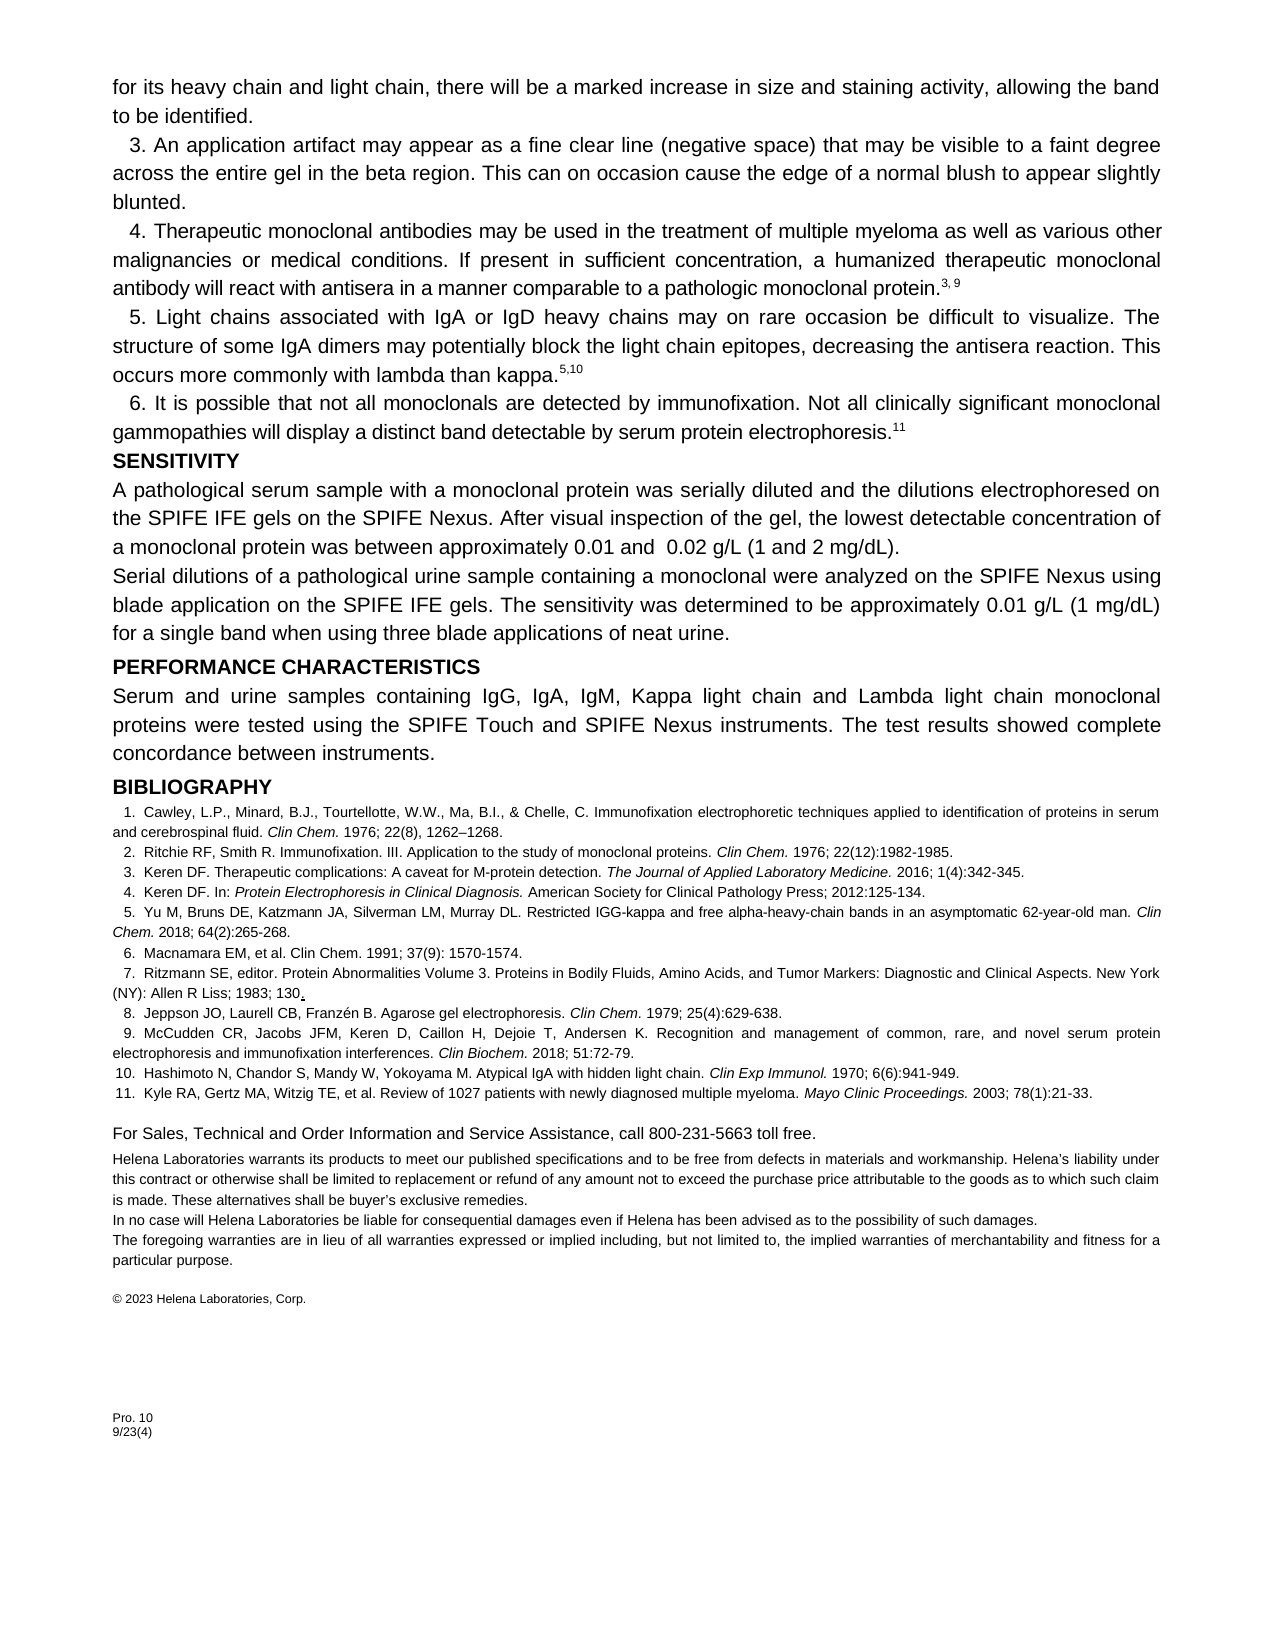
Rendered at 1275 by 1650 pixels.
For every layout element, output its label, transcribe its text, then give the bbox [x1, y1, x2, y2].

text 4. Therapeutic monoclonal antibodies may be used in the treatment of multiple myeloma as well as various other malignancies or medical conditions. If present in sufficient concentration, a humanized therapeutic monoclonal antibody will react with antisera in a manner comparable to a pathologic monoclonal protein.3, 9 [112, 219, 1162, 300]
text Serum and urine samples containing IgG, IgA, IgM, Kappa light chain and Lambda light chain monoclonal proteins were tested using the SPIFE Touch and SPIFE Nexus instruments. The test results showed complete concordance between instruments. [112, 684, 1162, 765]
text 7. Ritzmann SE, editor. Protein Abnormalities Volume 3. Proteins in Bodily Fluids, Amino Acids, and Tumor Markers: Diagnostic and Clinical Aspects. New York (NY): Allen R Liss; 1983; 130. [112, 964, 1162, 1001]
text 3. An application artifact may appear as a fine clear line (negative space) that may be visible to a faint degree across the entire gel in the beta region. This can on occasion cause the edge of a normal blush to appear slightly blunted. [112, 132, 1162, 214]
text Pro. 10 [112, 1410, 1162, 1425]
text 9. McCudden CR, Jacobs JFM, Keren D, Caillon H, Dejoie T, Andersen K. Recognition and management of common, rare, and novel serum protein electrophoresis and immunofixation interferences. Clin Biochem. 2018; 51:72-79. [112, 1025, 1162, 1062]
text © 2023 Helena Laboratories, Corp. [112, 1292, 1162, 1306]
text 3. Keren DF. Therapeutic complications: A caveat for M-protein detection. The Journal of Applied Laboratory Medicine. 2016; 1(4):342-345. [112, 864, 1162, 881]
text 4. Keren DF. In: Protein Electrophoresis in Clinical Diagnosis. American Society for Clinical Pathology Press; 2012:125-134. [112, 884, 1162, 901]
text In no case will Helena Laboratories be liable for consequential damages even if Helena has been advised as to the possibility of such damages. [112, 1211, 1162, 1228]
text 6. Macnamara EM, et al. Clin Chem. 1991; 37(9): 1570-1574. [112, 944, 1162, 961]
text 10. Hashimoto N, Chandor S, Mandy W, Yokoyama M. Atypical IgA with hidden light chain. Clin Exp Immunol. 1970; 6(6):941-949. [112, 1065, 1162, 1082]
text The foregoing warranties are in lieu of all warranties expressed or implied including, but not limited to, the implied warranties of merchantability and fitness for a particular purpose. [112, 1231, 1162, 1268]
text A pathological serum sample with a monoclonal protein was serially diluted and the dilutions electrophoresed on the SPIFE IFE gels on the SPIFE Nexus. After visual inspection of the gel, the lowest detectable concentration of a monoclonal protein was between approximately 0.01 and 0.02 g/L (1 and 2 mg/dL). [112, 477, 1162, 559]
text SENSITIVITY [112, 449, 1162, 473]
text PERFORMANCE CHARACTERISTICS [112, 655, 1162, 679]
text 11. Kyle RA, Gertz MA, Witzig TE, et al. Review of 1027 patients with newly diagnosed multiple myeloma. Mayo Clinic Proceedings. 2003; 78(1):21-33. [112, 1085, 1162, 1102]
text Serial dilutions of a pathological urine sample containing a monoclonal were analyzed on the SPIFE Nexus using blade application on the SPIFE IFE gels. The sensitivity was determined to be approximately 0.01 g/L (1 mg/dL) for a single band when using three blade applications of neat urine. [112, 564, 1162, 645]
text Helena Laboratories warrants its products to meet our published specifications and to be free from defects in materials and workmanship. Helena’s liability under this contract or otherwise shall be limited to replacement or refund of any amount not to exceed the purchase price attributable to the goods as to which such claim is made. These alternatives shall be buyer’s exclusive remedies. [112, 1151, 1162, 1208]
text 5. Yu M, Bruns DE, Katzmann JA, Silverman LM, Murray DL. Restricted IGG-kappa and free alpha-heavy-chain bands in an asymptomatic 62-year-old man. Clin Chem. 2018; 64(2):265-268. [112, 904, 1162, 941]
text For Sales, Technical and Order Information and Service Assistance, call 800-231-5663 toll free. [112, 1124, 1162, 1143]
text 9/23(4) [112, 1425, 1162, 1439]
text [112, 75, 1162, 128]
text 6. It is possible that not all monoclonals are detected by immunofixation. Not all clinically significant monoclonal gammopathies will display a distinct band detectable by serum protein electrophoresis.11 [112, 391, 1162, 444]
text 8. Jeppson JO, Laurell CB, Franzén B. Agarose gel electrophoresis. Clin Chem. 1979; 25(4):629-638. [112, 1004, 1162, 1021]
text 5. Light chains associated with IgA or IgD heavy chains may on rare occasion be difficult to visualize. The structure of some IgA dimers may potentially block the light chain epitopes, decreasing the antisera reaction. This occurs more commonly with lambda than kappa.5,10 [112, 305, 1162, 386]
text 1. Cawley, L.P., Minard, B.J., Tourtellotte, W.W., Ma, B.I., & Chelle, C. Immunofixation electrophoretic techniques applied to identification of proteins in serum and cerebrospinal fluid. Clin Chem. 1976; 22(8), 1262–1268. [112, 803, 1162, 840]
text 2. Ritchie RF, Smith R. Immunofixation. III. Application to the study of monoclonal proteins. Clin Chem. 1976; 22(12):1982-1985. [112, 844, 1162, 861]
text BIBLIOGRAPHY [112, 775, 1162, 799]
